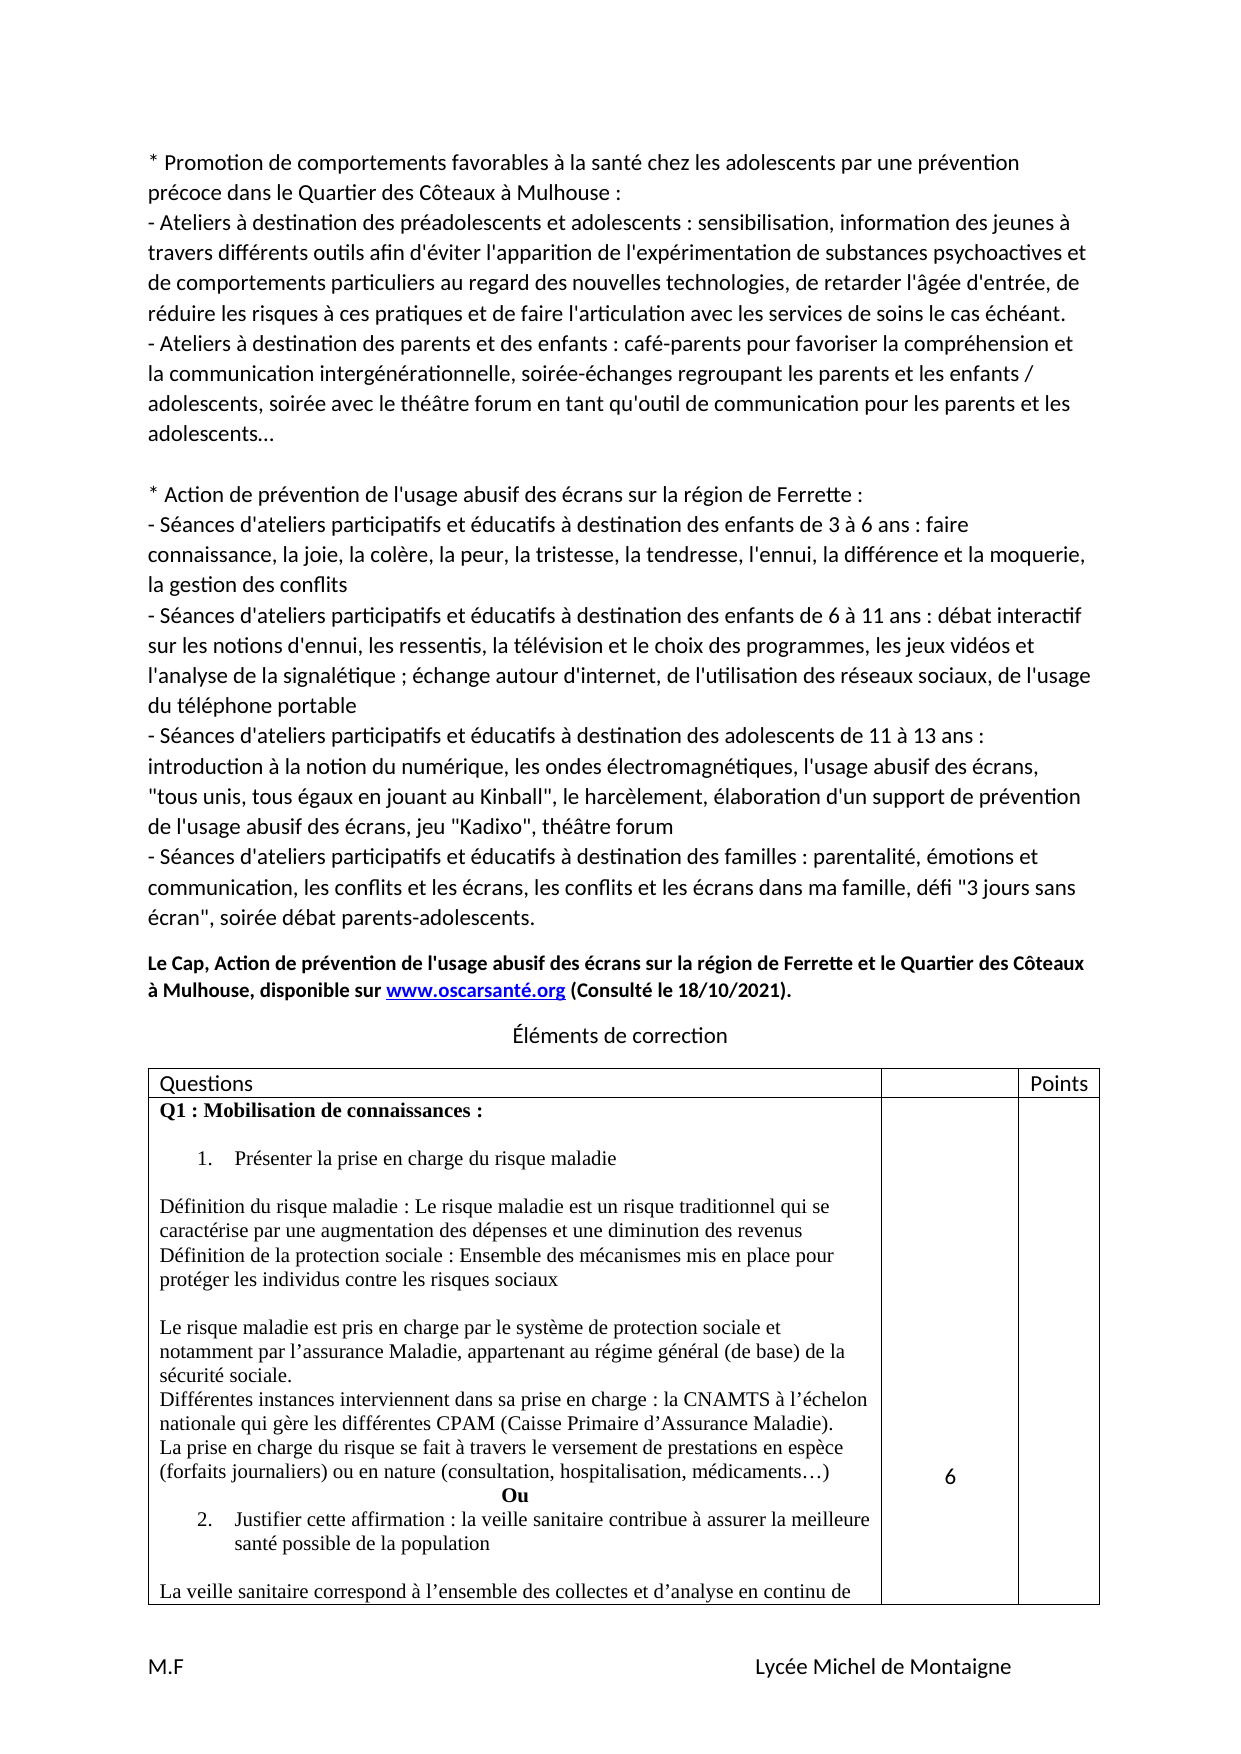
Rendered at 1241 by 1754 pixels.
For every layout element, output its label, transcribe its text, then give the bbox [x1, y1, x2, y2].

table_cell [882, 1098, 1018, 1603]
table_header Points [1019, 1069, 1099, 1097]
text Éléments de correction [148, 1021, 1093, 1049]
text * Promotion de comportements favorables à la santé chez les adolescents par une prévention précoce dans le Quartier des Côteaux à Mulhouse : - Ateliers à destination des préadolescents et adolescents : sensibilisation, information des jeunes à travers différents outils afin d'éviter l'apparition de l'expérimentation de substances psychoactives et de comportements particuliers au regard des nouvelles technologies, de retarder l'âgée d'entrée, de réduire les risques à ces pratiques et de faire l'articulation avec les services de soins le cas échéant. - Ateliers à destination des parents et des enfants : café-parents pour favoriser la compréhension et la communication intergénérationnelle, soirée-échanges regroupant les parents et les enfants / adolescents, soirée avec le théâtre forum en tant qu'outil de communication pour les parents et les adolescents… * Action de prévention de l'usage abusif des écrans sur la région de Ferrette : - Séances d'ateliers participatifs et éducatifs à destination des enfants de 3 à 6 ans : faire connaissance, la joie, la colère, la peur, la tristesse, la tendresse, l'ennui, la différence et la moquerie, la gestion des conflits - Séances d'ateliers participatifs et éducatifs à destination des enfants de 6 à 11 ans : débat interactif sur les notions d'ennui, les ressentis, la télévision et le choix des programmes, les jeux vidéos et l'analyse de la signalétique ; échange autour d'internet, de l'utilisation des réseaux sociaux, de l'usage du téléphone portable - Séances d'ateliers participatifs et éducatifs à destination des adolescents de 11 à 13 ans : introduction à la notion du numérique, les ondes électromagnétiques, l'usage abusif des écrans, "tous unis, tous égaux en jouant au Kinball", le harcèlement, élaboration d'un support de prévention de l'usage abusif des écrans, jeu "Kadixo", théâtre forum - Séances d'ateliers participatifs et éducatifs à destination des familles : parentalité, émotions et communication, les conflits et les écrans, les conflits et les écrans dans ma famille, défi "3 jours sans écran", soirée débat parents-adolescents. [148, 148, 1093, 931]
table_cell [1019, 1098, 1099, 1603]
table_header [882, 1069, 1018, 1097]
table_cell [149, 1098, 881, 1603]
table_header Questions [149, 1069, 881, 1097]
text Le Cap, Action de prévention de l'usage abusif des écrans sur la région de Ferrette et le Quartier des Côteaux à Mulhouse, disponible sur www.oscarsanté.org (Consulté le 18/10/2021). [148, 950, 1093, 1002]
